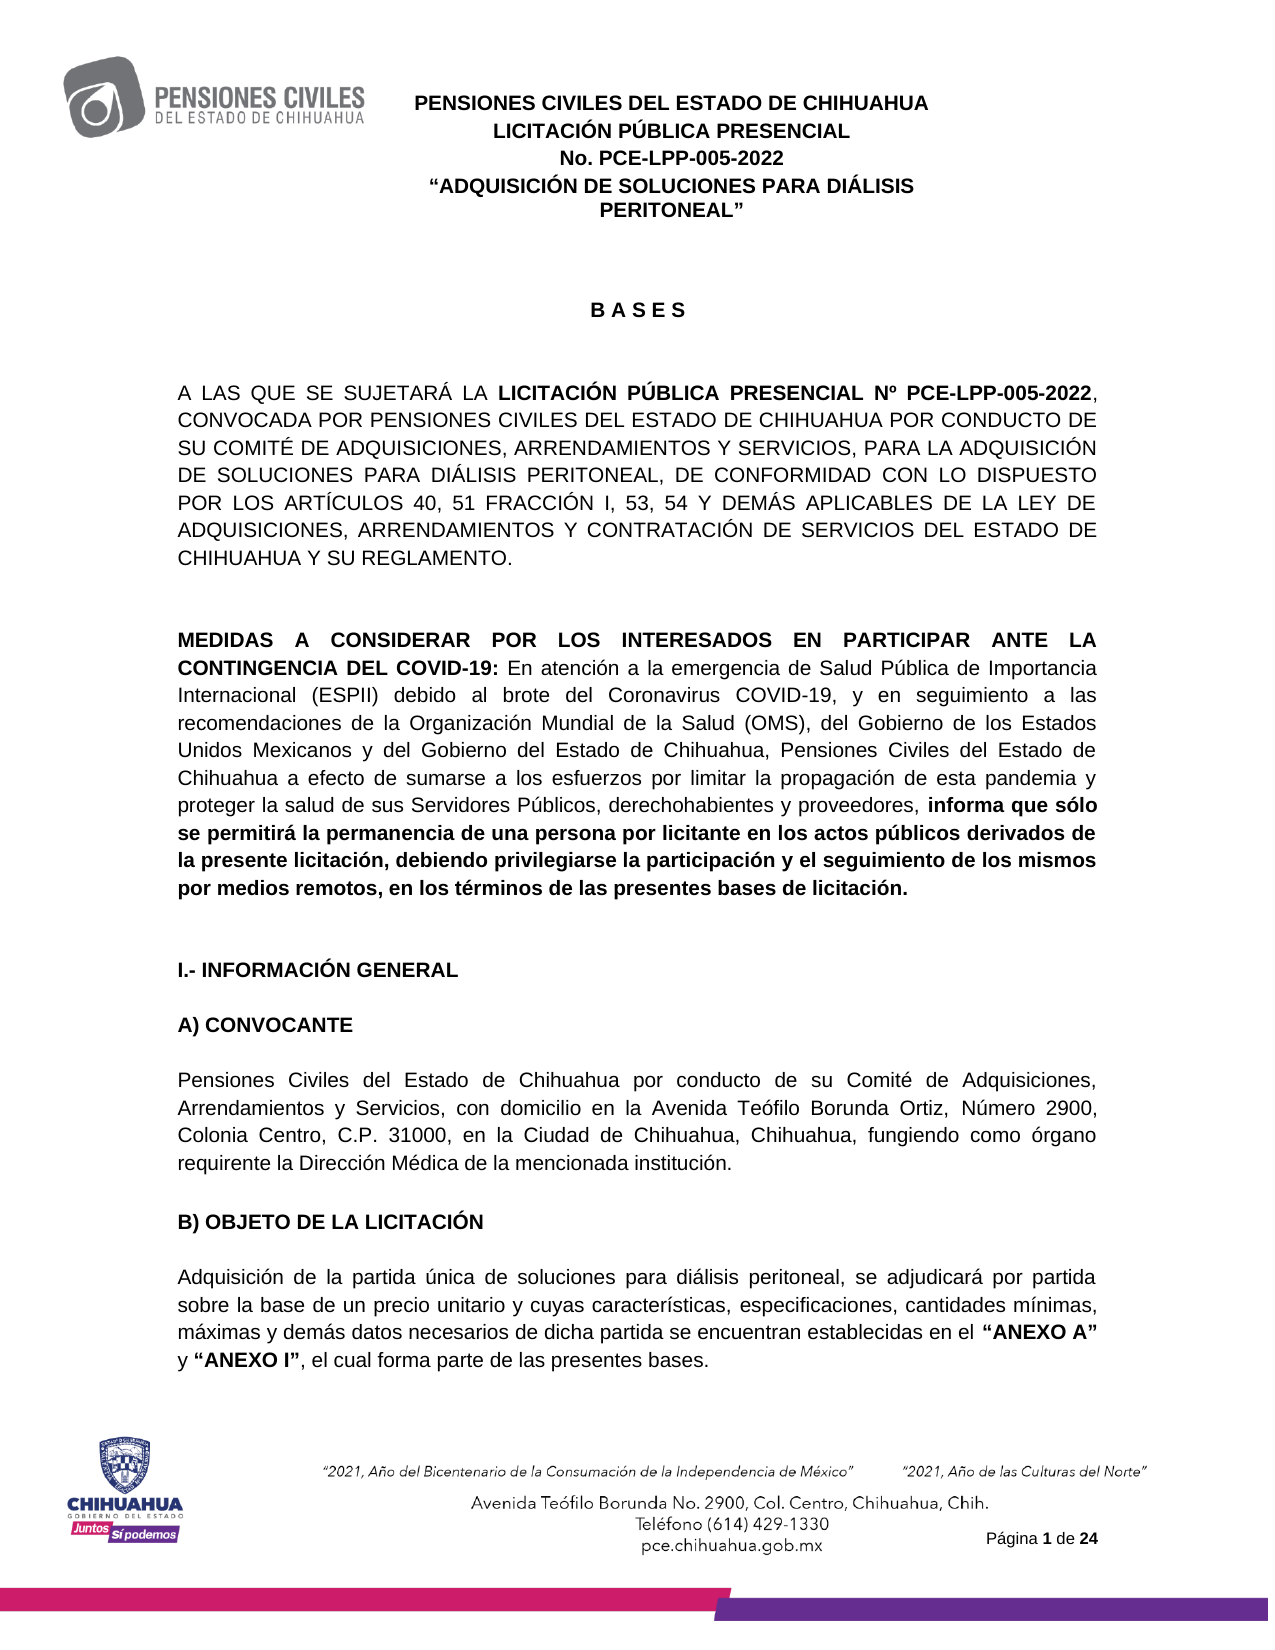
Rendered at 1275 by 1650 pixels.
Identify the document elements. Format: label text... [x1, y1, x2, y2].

text B A S E S [177, 298, 1098, 322]
text Pensiones Civiles del Estado de Chihuahua por conducto de su Comité de Adquisiciones, Arrendamientos y Servicios, con domicilio en la Avenida Teófilo Borunda Ortiz, Número 2900, Colonia Centro, C.P. 31000, en la Ciudad de Chihuahua, Chihuahua, fungiendo como órgano requirente la Dirección Médica de la mencionada institución. [177, 1068, 1098, 1174]
text B) OBJETO DE LA LICITACIÓN [177, 1210, 1098, 1234]
text A) CONVOCANTE [177, 1013, 1098, 1037]
text MEDIDAS A CONSIDERAR POR LOS INTERESADOS EN PARTICIPAR ANTE LA CONTINGENCIA DEL COVID-19: En atención a la emergencia de Salud Pública de Importancia Internacional (ESPII) debido al brote del Coronavirus COVID-19, y en seguimiento a las recomendaciones de la Organización Mundial de la Salud (OMS), del Gobierno de los Estados Unidos Mexicanos y del Gobierno del Estado de Chihuahua, Pensiones Civiles del Estado de Chihuahua a efecto de sumarse a los esfuerzos por limitar la propagación de esta pandemia y proteger la salud de sus Servidores Públicos, derechohabientes y proveedores, informa que sólo se permitirá la permanencia de una persona por licitante en los actos públicos derivados de la presente licitación, debiendo privilegiarse la participación y el seguimiento de los mismos por medios remotos, en los términos de las presentes bases de licitación. [177, 628, 1098, 899]
picture [0, 6, 1268, 1650]
text A LAS QUE SE SUJETARÁ LA LICITACIÓN PÚBLICA PRESENCIAL Nº PCE-LPP-005-2022, CONVOCADA POR PENSIONES CIVILES DEL ESTADO DE CHIHUAHUA POR CONDUCTO DE SU COMITÉ DE ADQUISICIONES, ARRENDAMIENTOS Y SERVICIOS, PARA LA ADQUISICIÓN DE SOLUCIONES PARA DIÁLISIS PERITONEAL, DE CONFORMIDAD CON LO DISPUESTO POR LOS ARTÍCULOS 40, 51 FRACCIÓN I, 53, 54 Y DEMÁS APLICABLES DE LA LEY DE ADQUISICIONES, ARRENDAMIENTOS Y CONTRATACIÓN DE SERVICIOS DEL ESTADO DE CHIHUAHUA Y SU REGLAMENTO. [177, 381, 1098, 569]
text I.- INFORMACIÓN GENERAL [177, 958, 1098, 982]
text Adquisición de la partida única de soluciones para diálisis peritoneal, se adjudicará por partida sobre la base de un precio unitario y cuyas características, especificaciones, cantidades mínimas, máximas y demás datos necesarios de dicha partida se encuentran establecidas en el “ANEXO A” y “ANEXO I”, el cual forma parte de las presentes bases. [177, 1265, 1098, 1372]
